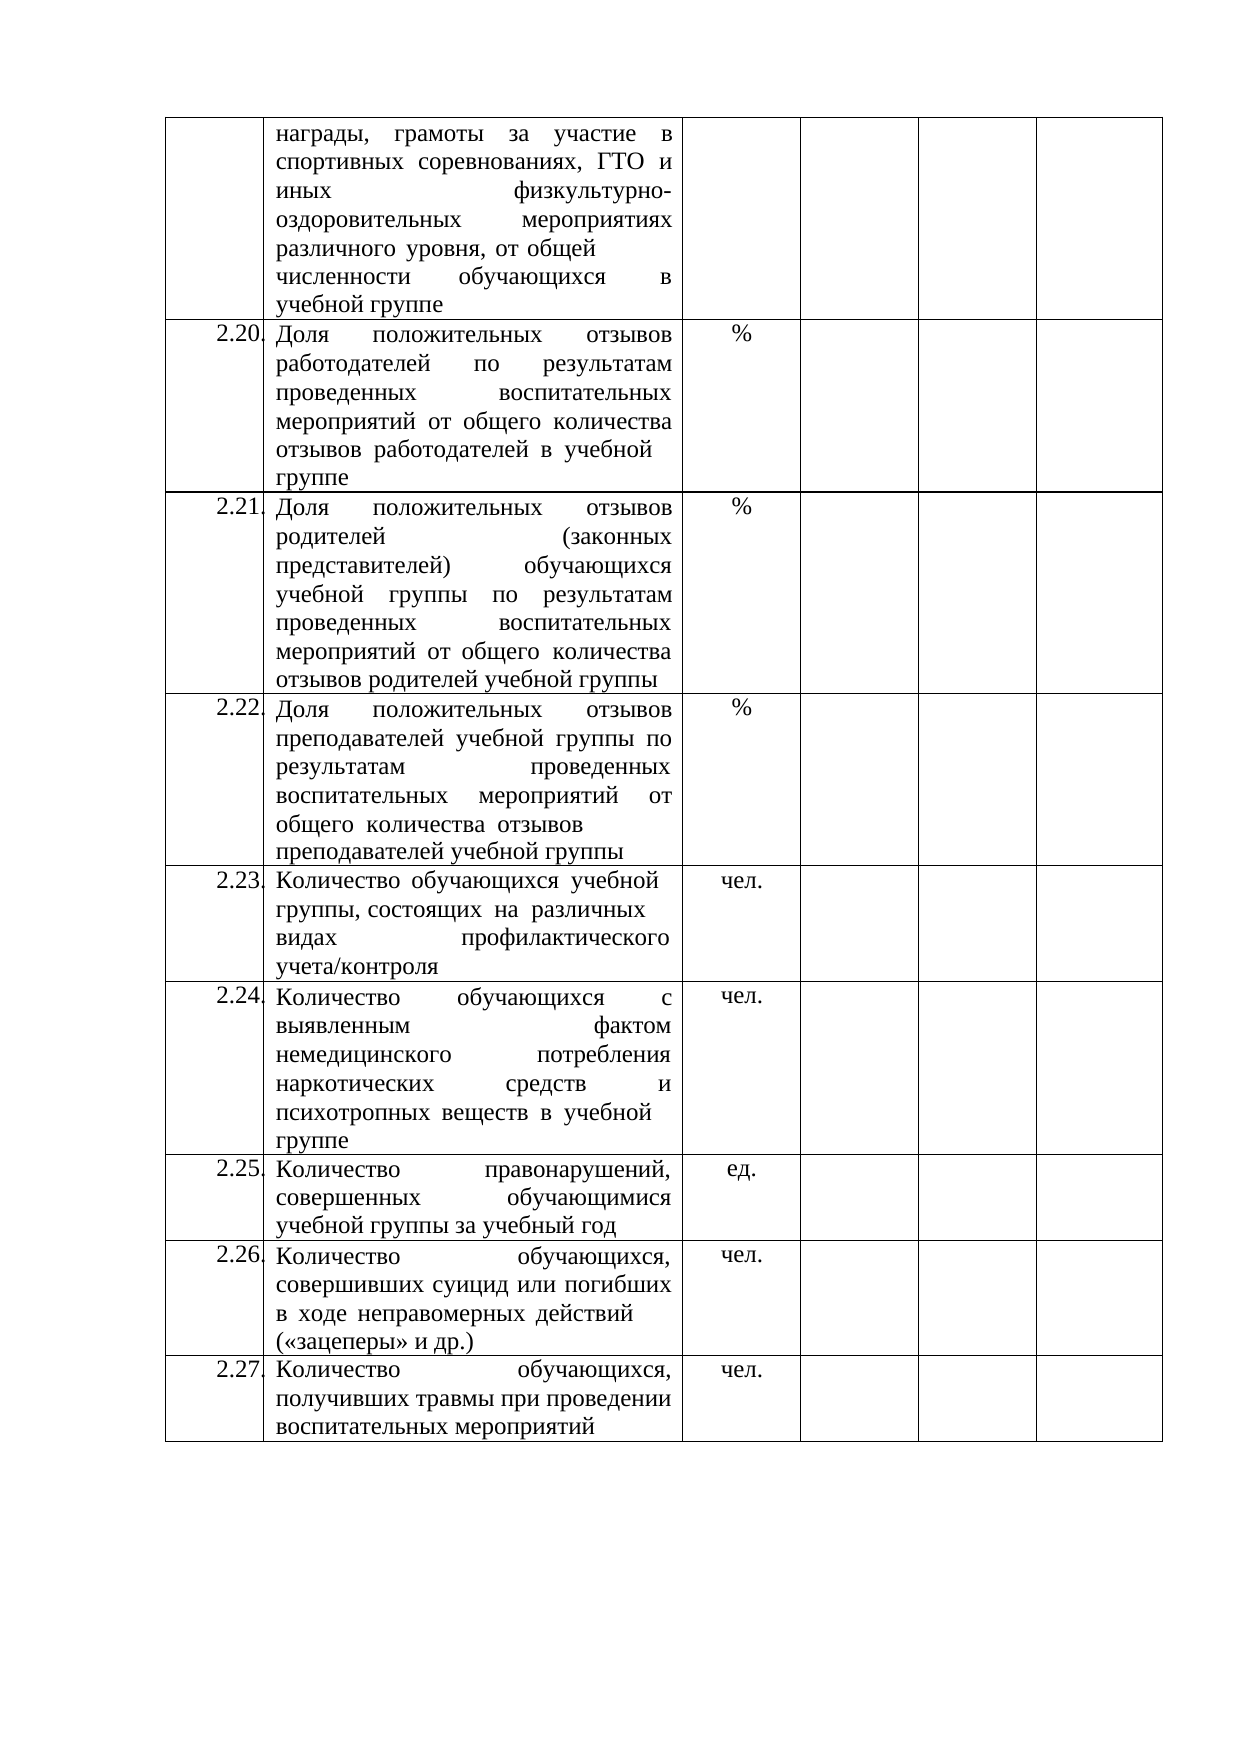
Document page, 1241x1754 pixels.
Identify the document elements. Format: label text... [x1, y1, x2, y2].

table_cell [1037, 493, 1162, 693]
table_cell [1037, 1155, 1162, 1240]
table_cell [1037, 982, 1162, 1154]
table_cell 2.25. [166, 1155, 263, 1240]
table_cell Количество обучающихся, получивших травмы при проведении воспитательных мероприятий [264, 1356, 682, 1441]
table_cell % [683, 493, 800, 693]
table_cell чел. [683, 866, 800, 981]
table_cell 2.22. [166, 694, 263, 865]
table_cell [1037, 1356, 1162, 1441]
table_cell % [683, 320, 800, 491]
table_cell % [683, 694, 800, 865]
table_cell [919, 493, 1036, 693]
table_cell [919, 1155, 1036, 1240]
table_cell [1037, 1241, 1162, 1355]
table_cell Количество обучающихся с выявленным фактом немедицинского потребления наркотических средств и психотропных веществ в учебной группе [264, 982, 682, 1154]
table_cell [919, 320, 1036, 491]
table_cell чел. [683, 1356, 800, 1441]
table_cell [801, 982, 918, 1154]
table_header [683, 118, 800, 318]
table_cell 2.27. [166, 1356, 263, 1441]
table_cell [1037, 694, 1162, 865]
table_cell Количество обучающихся учебной группы, состоящих на различных видах профилактического учета/контроля [264, 866, 682, 981]
table_cell [1037, 866, 1162, 981]
table_cell [801, 1356, 918, 1441]
table_cell Доля положительных отзывов преподавателей учебной группы по результатам проведенных воспитательных мероприятий от общего количества отзывов преподавателей учебной группы [264, 694, 682, 865]
table_cell чел. [683, 982, 800, 1154]
table_cell Количество правонарушений, совершенных обучающимися учебной группы за учебный год [264, 1155, 682, 1240]
table_cell [801, 320, 918, 491]
table_cell Количество обучающихся, совершивших суицид или погибших в ходе неправомерных действий («зацеперы» и др.) [264, 1241, 682, 1355]
table_cell 2.21. [166, 493, 263, 693]
table_cell [919, 694, 1036, 865]
table_cell [801, 493, 918, 693]
table_cell Доля положительных отзывов родителей (законных представителей) обучающихся учебной группы по результатам проведенных воспитательных мероприятий от общего количества отзывов родителей учебной группы [264, 493, 682, 693]
table_cell [801, 694, 918, 865]
table_cell 2.20. [166, 320, 263, 491]
table_header награды, грамоты за участие в спортивных соревнованиях, ГТО и иных физкультурно- оздоровительных мероприятиях различного уровня, от общей численности обучающихся в учебной группе [264, 118, 682, 318]
table_cell 2.26. [166, 1241, 263, 1355]
table_cell [919, 982, 1036, 1154]
table_cell [801, 1155, 918, 1240]
table_cell [1037, 320, 1162, 491]
table_cell Доля положительных отзывов работодателей по результатам проведенных воспитательных мероприятий от общего количества отзывов работодателей в учебной группе [264, 320, 682, 491]
table_cell 2.23. [166, 866, 263, 981]
table_cell 2.24. [166, 982, 263, 1154]
table_cell [919, 1241, 1036, 1355]
table_cell чел. [683, 1241, 800, 1355]
table_cell [801, 1241, 918, 1355]
table_cell [801, 866, 918, 981]
table_header [1037, 118, 1162, 318]
table_header [166, 118, 263, 318]
table_header [919, 118, 1036, 318]
table_header [801, 118, 918, 318]
table_cell [919, 1356, 1036, 1441]
table_cell [919, 866, 1036, 981]
table_cell ед. [683, 1155, 800, 1240]
